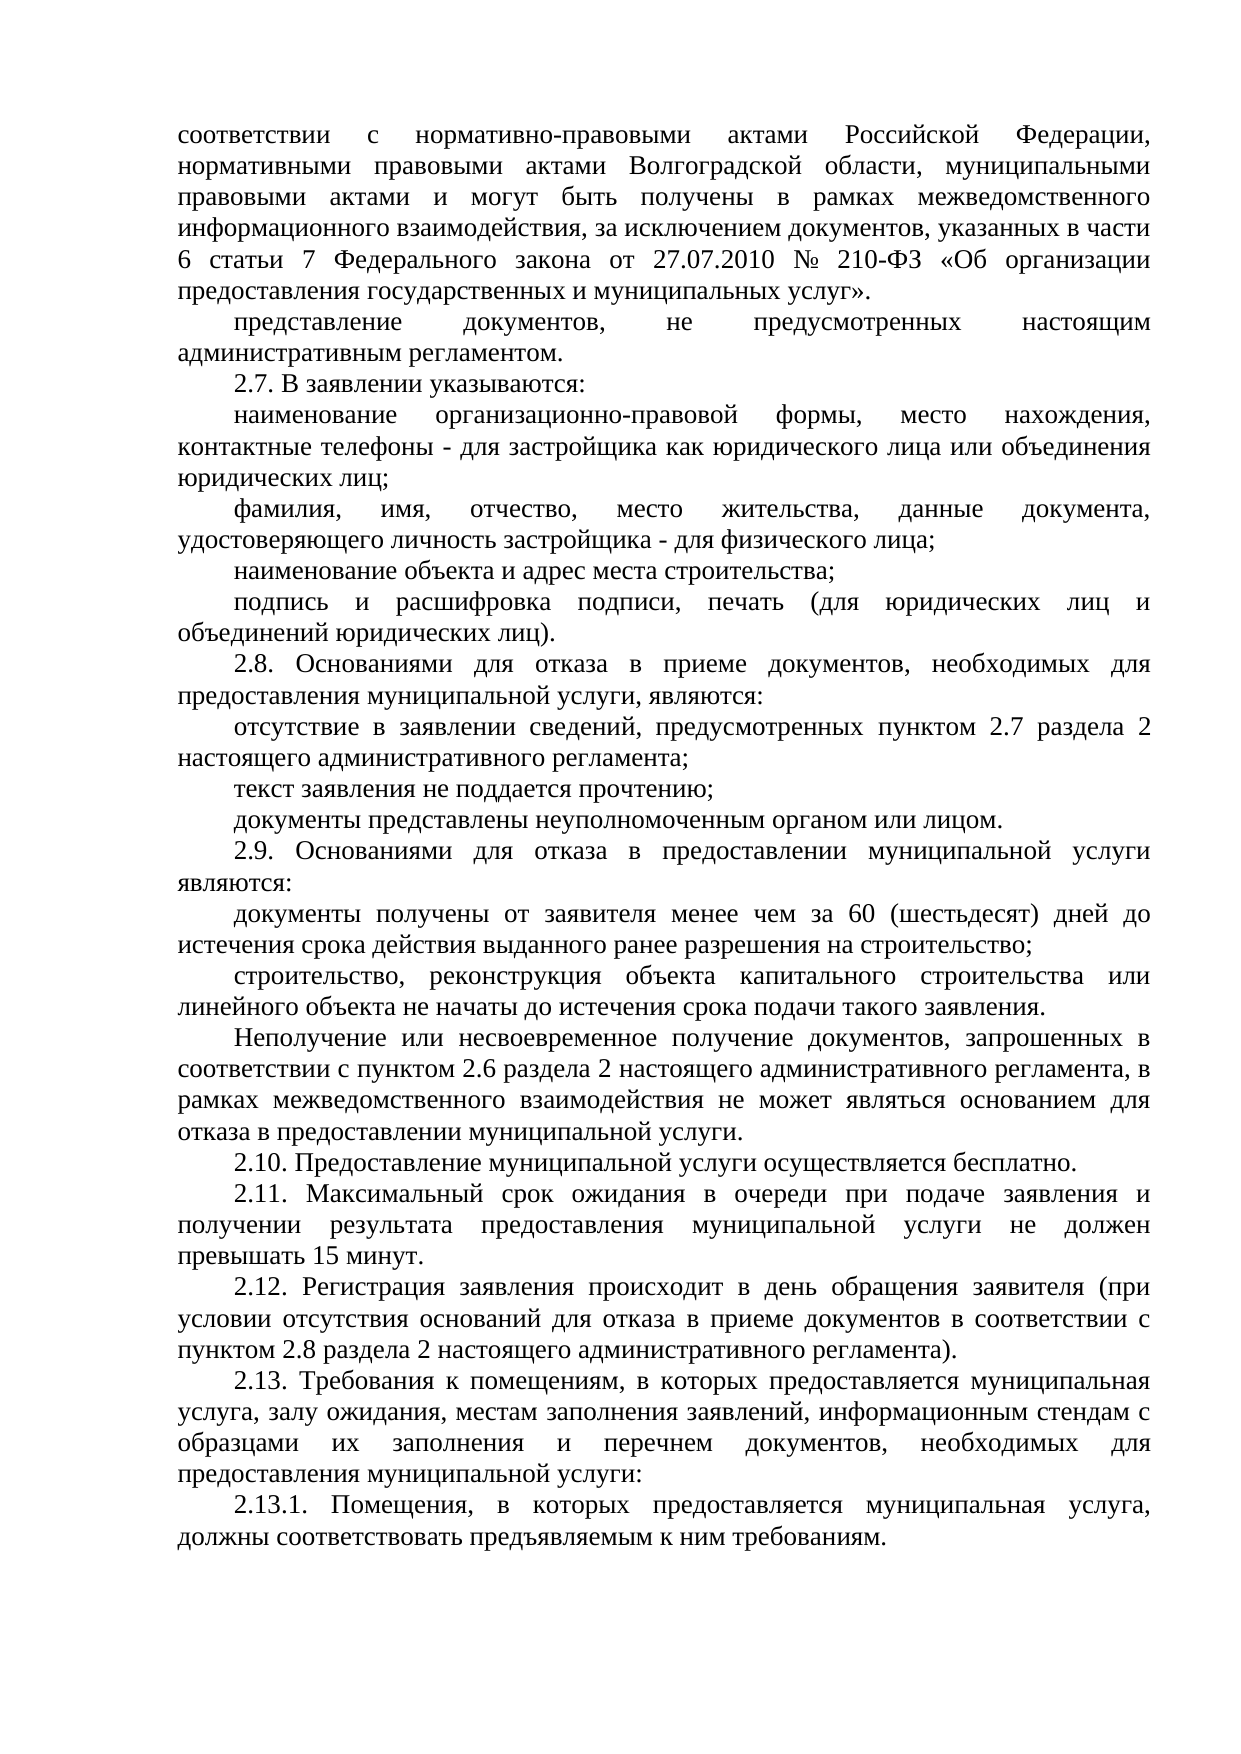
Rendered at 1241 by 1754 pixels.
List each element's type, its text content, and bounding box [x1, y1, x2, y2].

text текст заявления не поддается прочтению; [177, 772, 1152, 803]
text 2.13.1. Помещения, в которых предоставляется муниципальная услуга, должны соответствовать предъявляемым к ним требованиям. [177, 1488, 1152, 1551]
text документы представлены неуполномоченным органом или лицом. [177, 803, 1152, 834]
text представление документов, не предусмотренных настоящим административным регламентом. [177, 305, 1152, 367]
text Неполучение или несвоевременное получение документов, запрошенных в соответствии с пунктом 2.6 раздела 2 настоящего административного регламента, в рамках межведомственного взаимодействия не может являться основанием для отказа в предоставлении муниципальной услуги. [177, 1021, 1152, 1146]
text 2.9. Основаниями для отказа в предоставлении муниципальной услуги являются: [177, 834, 1152, 897]
text наименование объекта и адрес места строительства; [177, 554, 1152, 585]
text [177, 118, 1152, 305]
text наименование организационно-правовой формы, место нахождения, контактные телефоны - для застройщика как юридического лица или объединения юридических лиц; [177, 398, 1152, 492]
text 2.8. Основаниями для отказа в приеме документов, необходимых для предоставления муниципальной услуги, являются: [177, 648, 1152, 710]
text подпись и расшифровка подписи, печать (для юридических лиц и объединений юридических лиц). [177, 585, 1152, 648]
text 2.7. В заявлении указываются: [177, 367, 1152, 398]
text 2.12. Регистрация заявления происходит в день обращения заявителя (при условии отсутствия оснований для отказа в приеме документов в соответствии с пунктом 2.8 раздела 2 настоящего административного регламента). [177, 1271, 1152, 1364]
text строительство, реконструкция объекта капитального строительства или линейного объекта не начаты до истечения срока подачи такого заявления. [177, 959, 1152, 1021]
text фамилия, имя, отчество, место жительства, данные документа, удостоверяющего личность застройщика - для физического лица; [177, 492, 1152, 554]
text 2.10. Предоставление муниципальной услуги осуществляется бесплатно. [177, 1146, 1152, 1177]
text отсутствие в заявлении сведений, предусмотренных пунктом 2.7 раздела 2 настоящего административного регламента; [177, 710, 1152, 772]
text документы получены от заявителя менее чем за 60 (шестьдесят) дней до истечения срока действия выданного ранее разрешения на строительство; [177, 897, 1152, 959]
text 2.13. Требования к помещениям, в которых предоставляется муниципальная услуга, залу ожидания, местам заполнения заявлений, информационным стендам с образцами их заполнения и перечнем документов, необходимых для предоставления муниципальной услуги: [177, 1364, 1152, 1488]
text 2.11. Максимальный срок ожидания в очереди при подаче заявления и получении результата предоставления муниципальной услуги не должен превышать 15 минут. [177, 1177, 1152, 1271]
